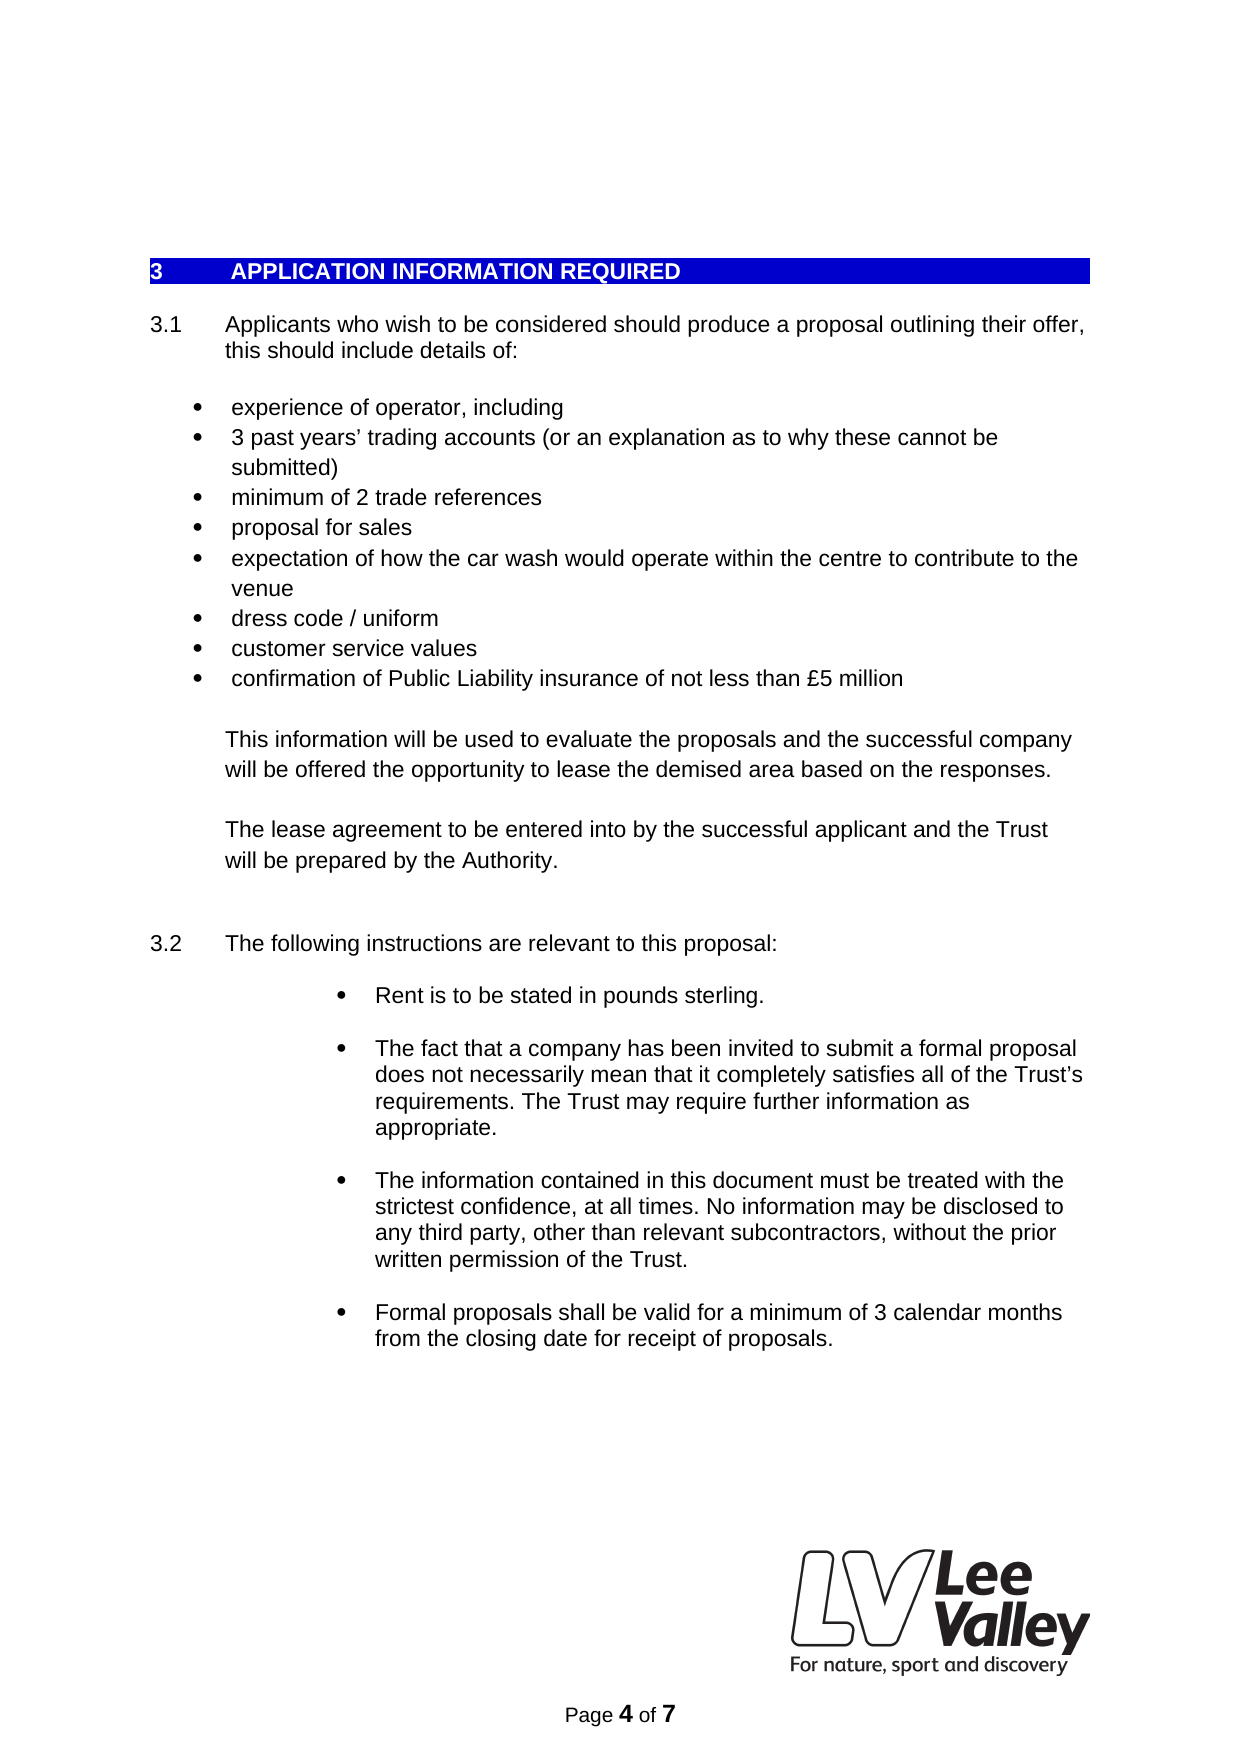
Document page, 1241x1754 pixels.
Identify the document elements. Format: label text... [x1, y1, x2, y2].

list APPLICATION INFORMATION REQUIRED [150, 258, 1090, 284]
list The information contained in this document must be treated with the strictest confidence, at all times. No information may be disclosed to any third party, other than relevant subcontractors, without the prior written permission of the Trust. [337, 1167, 1090, 1272]
list The fact that a company has been invited to submit a formal proposal does not necessarily mean that it completely satisfies all of the Trust’s requirements. The Trust may require further information as appropriate. [337, 1035, 1090, 1140]
list Applicants who wish to be considered should produce a proposal outlining their offer, this should include details of: [150, 311, 1090, 363]
list confirmation of Public Liability insurance of not less than £5 million [194, 665, 1090, 692]
list proposal for sales [194, 514, 1090, 541]
list Rent is to be stated in pounds sterling. [337, 982, 1090, 1008]
list minimum of 2 trade references [194, 484, 1090, 510]
list 3 past years’ trading accounts (or an explanation as to why these cannot be submitted) [194, 424, 1090, 480]
list expectation of how the car wash would operate within the centre to contribute to the venue [194, 544, 1090, 601]
list Formal proposals shall be valid for a minimum of 3 calendar months from the closing date for receipt of proposals. [337, 1298, 1090, 1351]
list customer service values [194, 635, 1090, 661]
list dress code / uniform [194, 605, 1090, 631]
text The lease agreement to be entered into by the successful applicant and the Trust will be prepared by the Authority. [150, 816, 1090, 873]
list 3.2 The following instructions are relevant to this proposal: [150, 929, 1090, 956]
text This information will be used to evaluate the proposals and the successful company will be offered the opportunity to lease the demised area based on the responses. [194, 726, 1090, 782]
list experience of operator, including [194, 393, 1090, 420]
